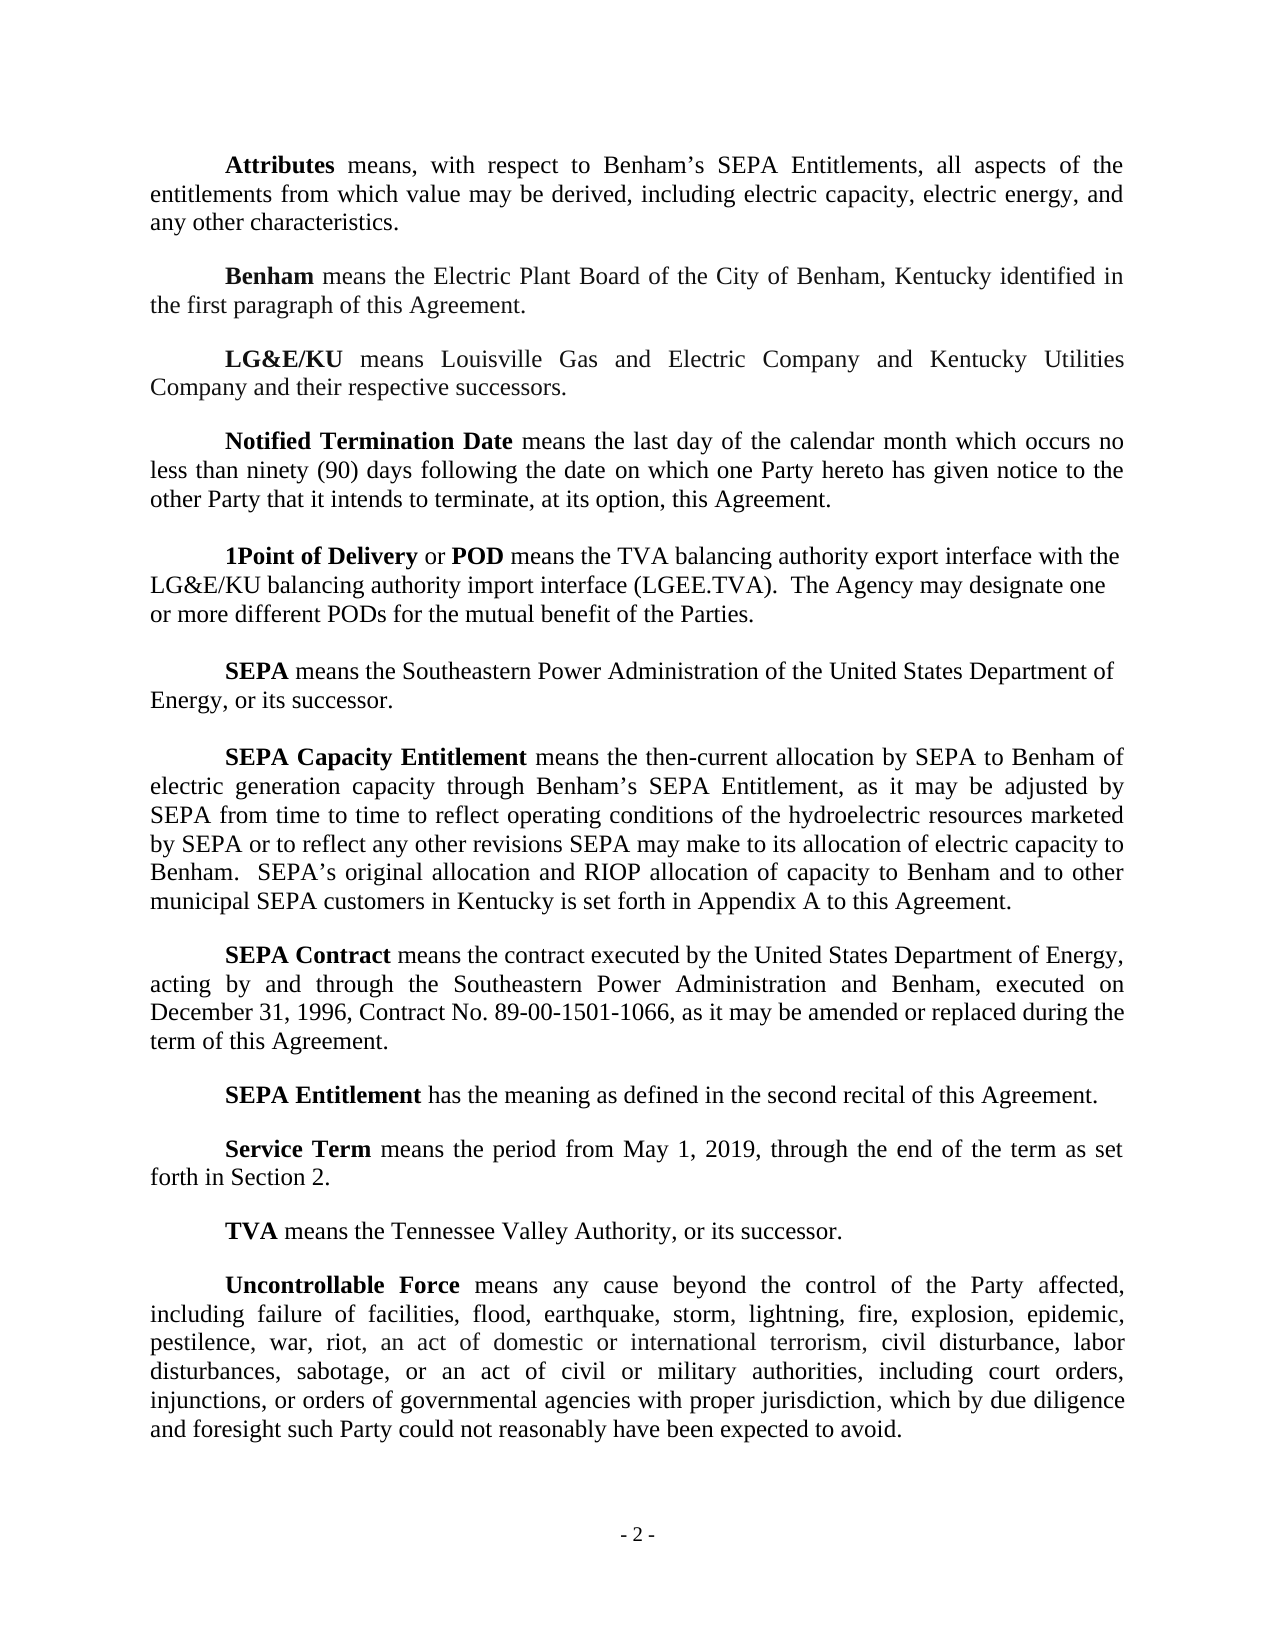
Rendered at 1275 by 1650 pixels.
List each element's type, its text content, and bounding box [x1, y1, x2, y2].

text SEPA Contract means the contract executed by the United States Department of Energy, acting by and through the Southeastern Power Administration and Benham, executed on December 31, 1996, Contract No. 89-00-1501-1066, as it may be amended or replaced during the term of this Agreement. [150, 940, 1125, 1055]
text Uncontrollable Force means any cause beyond the control of the Party affected, including failure of facilities, flood, earthquake, storm, lightning, fire, explosion, epidemic, pestilence, war, riot, an act of domestic or international terrorism, civil disturbance, labor disturbances, sabotage, or an act of civil or military authorities, including court orders, injunctions, or orders of governmental agencies with proper jurisdiction, which by due diligence and foresight such Party could not reasonably have been expected to avoid. [150, 1270, 1125, 1442]
text SEPA Entitlement has the meaning as defined in the second recital of this Agreement. [150, 1080, 1125, 1109]
text SEPA means the Southeastern Power Administration of the United States Department of Energy, or its successor. [150, 656, 1125, 714]
text LG&E/KU means Louisville Gas and Electric Company and Kentucky Utilities Company and their respective successors. [150, 344, 1125, 401]
text Point of Delivery or POD means the TVA balancing authority export interface with the LG&E/KU balancing authority import interface (LGEE.TVA). The Agency may designate one or more different PODs for the mutual benefit of the Parties. [150, 541, 1125, 627]
text Service Term means the period from May 1, 2019, through the end of the term as set forth in Section 2. [150, 1134, 1125, 1191]
text TVA means the Tennessee Valley Authority, or its successor. [150, 1216, 1125, 1245]
text SEPA Capacity Entitlement means the then-current allocation by SEPA to Benham of electric generation capacity through Benham’s SEPA Entitlement, as it may be adjusted by SEPA from time to time to reflect operating conditions of the hydroelectric resources marketed by SEPA or to reflect any other revisions SEPA may make to its allocation of electric capacity to Benham. SEPA’s original allocation and RIOP allocation of capacity to Benham and to other municipal SEPA customers in Kentucky is set forth in Appendix A to this Agreement. [150, 742, 1125, 915]
text Benham means the Electric Plant Board of the City of Benham, Kentucky identified in the first paragraph of this Agreement. [150, 261, 1125, 319]
text Attributes means, with respect to Benham’s SEPA Entitlements, all aspects of the entitlements from which value may be derived, including electric capacity, electric energy, and any other characteristics. [150, 150, 1125, 236]
text Notified Termination Date means the last day of the calendar month which occurs no less than ninety (90) days following the date on which one Party hereto has given notice to the other Party that it intends to terminate, at its option, this Agreement. [150, 426, 1125, 512]
